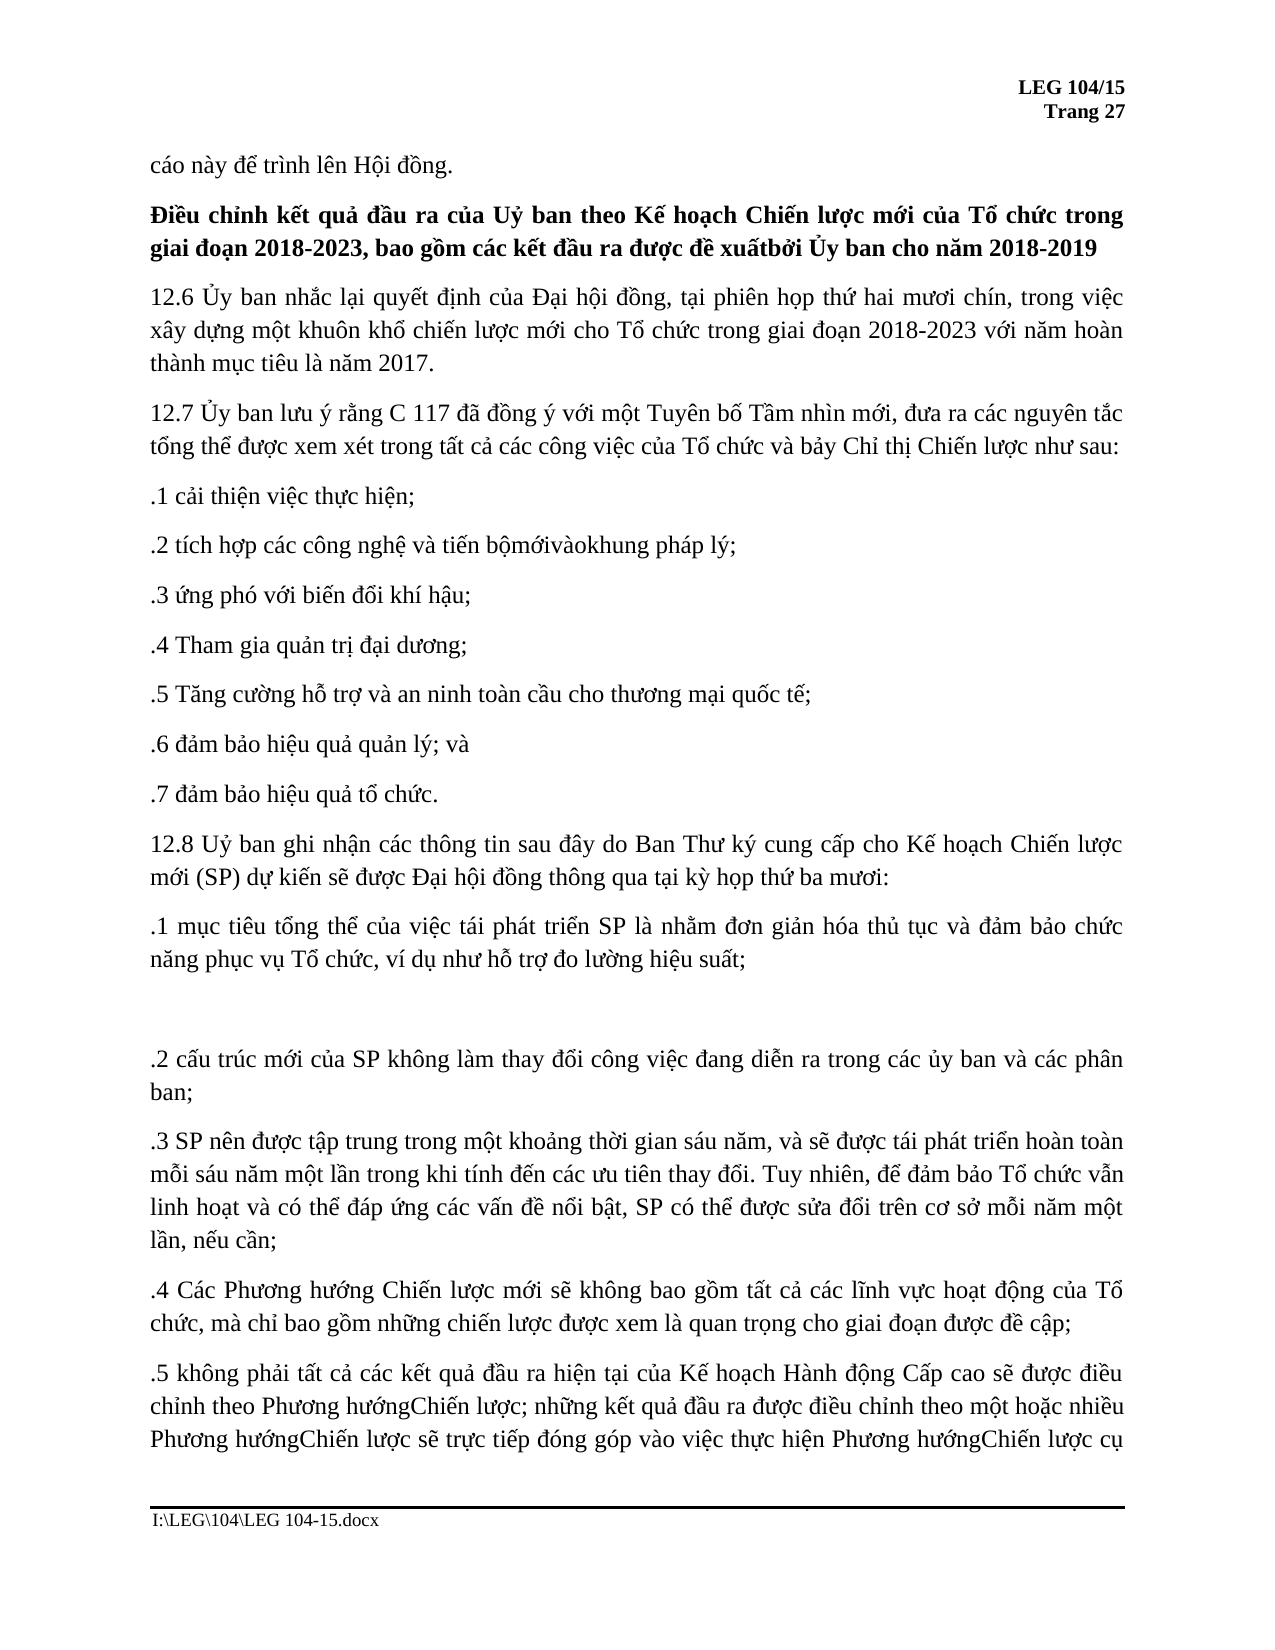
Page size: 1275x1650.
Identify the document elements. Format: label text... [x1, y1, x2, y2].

text .6 đảm bảo hiệu quả quản lý; và [150, 729, 1125, 758]
text 12.7 Ủy ban lưu ý rằng C 117 đã đồng ý với một Tuyên bố Tầm nhìn mới, đưa ra các nguyên tắc tổng thể được xem xét trong tất cả các công việc của Tổ chức và bảy Chỉ thị Chiến lược như sau: [150, 398, 1125, 460]
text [150, 1358, 1125, 1453]
text .4 Các Phương hướng Chiến lược mới sẽ không bao gồm tất cả các lĩnh vực hoạt động của Tổ chức, mà chỉ bao gồm những chiến lược được xem là quan trọng cho giai đoạn được đề cập; [150, 1275, 1125, 1337]
text .7 đảm bảo hiệu quả tổ chức. [150, 779, 1125, 808]
text .3 ứng phó với biến đổi khí hậu; [150, 580, 1125, 609]
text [150, 150, 1125, 179]
text Điều chỉnh kết quả đầu ra của Uỷ ban theo Kế hoạch Chiến lược mới của Tổ chức trong giai đoạn 2018-2023, bao gồm các kết đầu ra được đề xuấtbởi Ủy ban cho năm 2018-2019 [150, 200, 1125, 261]
text .4 Tham gia quản trị đại dương; [150, 630, 1125, 659]
text 12.8 Uỷ ban ghi nhận các thông tin sau đây do Ban Thư ký cung cấp cho Kế hoạch Chiến lược mới (SP) dự kiến ​​sẽ được Đại hội đồng thông qua tại kỳ họp thứ ba mươi: [150, 829, 1125, 890]
text .2 cấu trúc mới của SP không làm thay đổi công việc đang diễn ra trong các ủy ban và các phân ban; [150, 1044, 1125, 1106]
text 12.6 Ủy ban nhắc lại quyết định của Đại hội đồng, tại phiên họp thứ hai mươi chín, trong việc xây dựng một khuôn khổ chiến lược mới cho Tổ chức trong giai đoạn 2018-2023 với năm hoàn thành mục tiêu là năm 2017. [150, 282, 1125, 377]
text .1 mục tiêu tổng thể của việc tái phát triển SP là nhằm đơn giản hóa thủ tục và đảm bảo chức năng phục vụ Tổ chức, ví dụ như hỗ trợ đo lường hiệu suất; [150, 911, 1125, 973]
text .5 Tăng cường hỗ trợ và an ninh toàn cầu cho thương mại quốc tế; [150, 679, 1125, 708]
text .2 tích hợp các công nghệ và tiến bộmớivàokhung pháp lý; [150, 531, 1125, 559]
text .1 cải thiện việc thực hiện; [150, 481, 1125, 509]
text .3 SP nên được tập trung trong một khoảng thời gian sáu năm, và sẽ được tái phát triển hoàn toàn mỗi sáu năm một lần trong khi tính đến các ưu tiên thay đổi. Tuy nhiên, để đảm bảo Tổ chức vẫn linh hoạt và có thể đáp ứng các vấn đề nổi bật, SP có thể được sửa đổi trên cơ sở mỗi năm một lần, nếu cần; [150, 1126, 1125, 1254]
